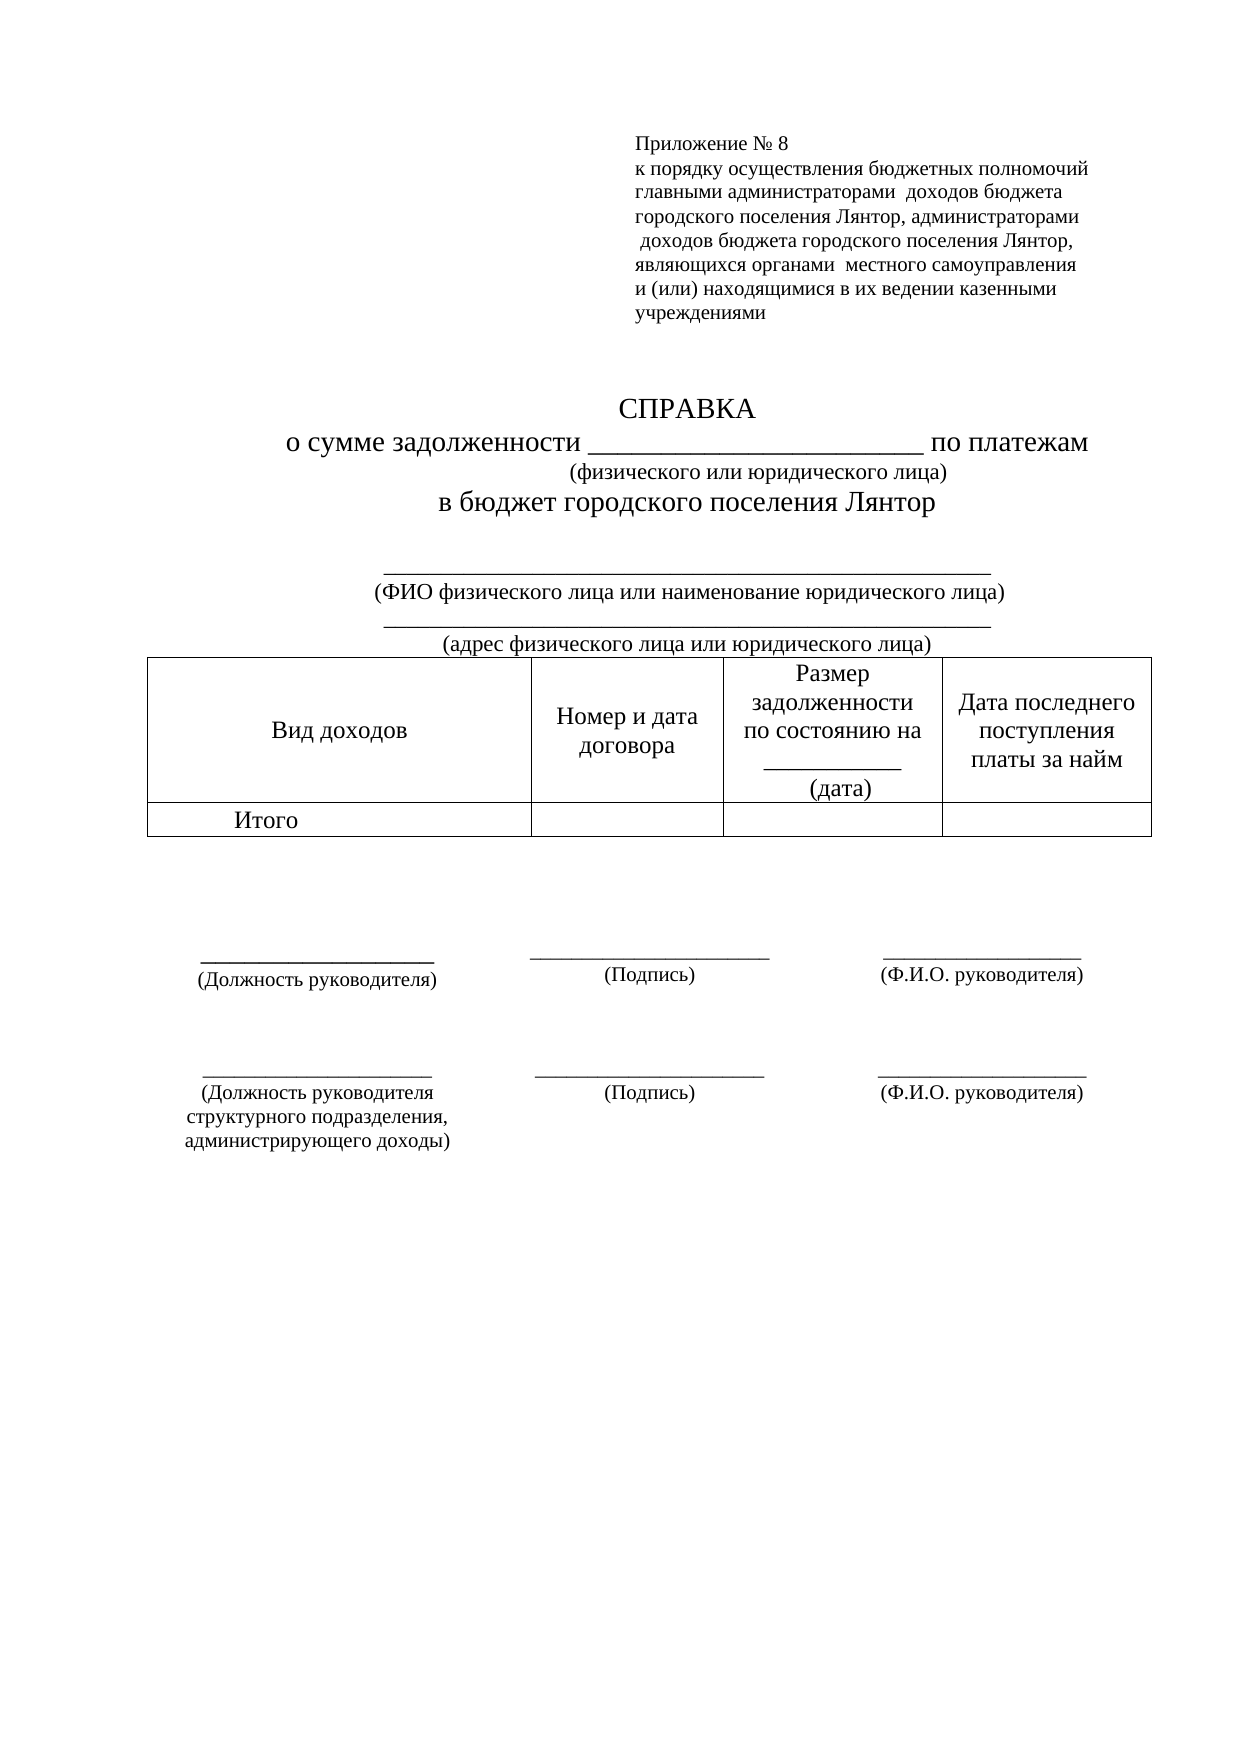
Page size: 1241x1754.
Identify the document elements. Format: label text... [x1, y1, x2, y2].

table_cell Итого [148, 803, 531, 836]
text (ФИО физического лица или наименование юридического лица) [118, 578, 1181, 604]
text _____________________________________________________ [118, 551, 1181, 578]
table_header Дата последнего поступления платы за найм [943, 658, 1151, 802]
table_cell [724, 803, 942, 836]
table_cell [943, 803, 1151, 836]
table_header ____________________ (Ф.И.О. руководителя) [816, 1056, 1148, 1152]
text в бюджет городского поселения Лянтор [118, 484, 1181, 518]
title городского поселения Лянтор, администраторами [635, 203, 1181, 228]
title к порядку осуществления бюджетных полномочий [635, 155, 1181, 179]
table_cell [532, 803, 723, 836]
table_header Вид доходов [148, 658, 531, 802]
table_header ______________________ (Должность руководителя структурного подразделения, администрирующего доходы) [151, 1056, 483, 1152]
table_header Размер задолженности по состоянию на ___________ (дата) [724, 658, 942, 802]
table_header ______________________ (Подпись) [484, 1056, 816, 1152]
table_header Номер и дата договора [532, 658, 723, 802]
text _____________________________________________________ [118, 604, 1181, 631]
title главными администраторами доходов бюджета [635, 179, 1181, 203]
title учреждениями [635, 300, 1181, 324]
title и (или) находящимися в их ведении казенными [635, 276, 1181, 300]
text (физического или юридического лица) [118, 458, 1181, 484]
text Приложение № 8 [635, 131, 1181, 155]
text СПРАВКА [118, 391, 1181, 424]
table_header ___________________ (Ф.И.О. руководителя) [816, 926, 1148, 998]
text (адрес физического лица или юридического лица) [118, 631, 1181, 657]
title доходов бюджета городского поселения Лянтор, [635, 228, 1181, 252]
table_header _______________________ (Подпись) [484, 926, 816, 998]
text о сумме задолженности _______________________ по платежам [118, 424, 1181, 458]
table_header ________________ (Должность руководителя) [151, 926, 483, 998]
title являющихся органами местного самоуправления [635, 252, 1181, 276]
